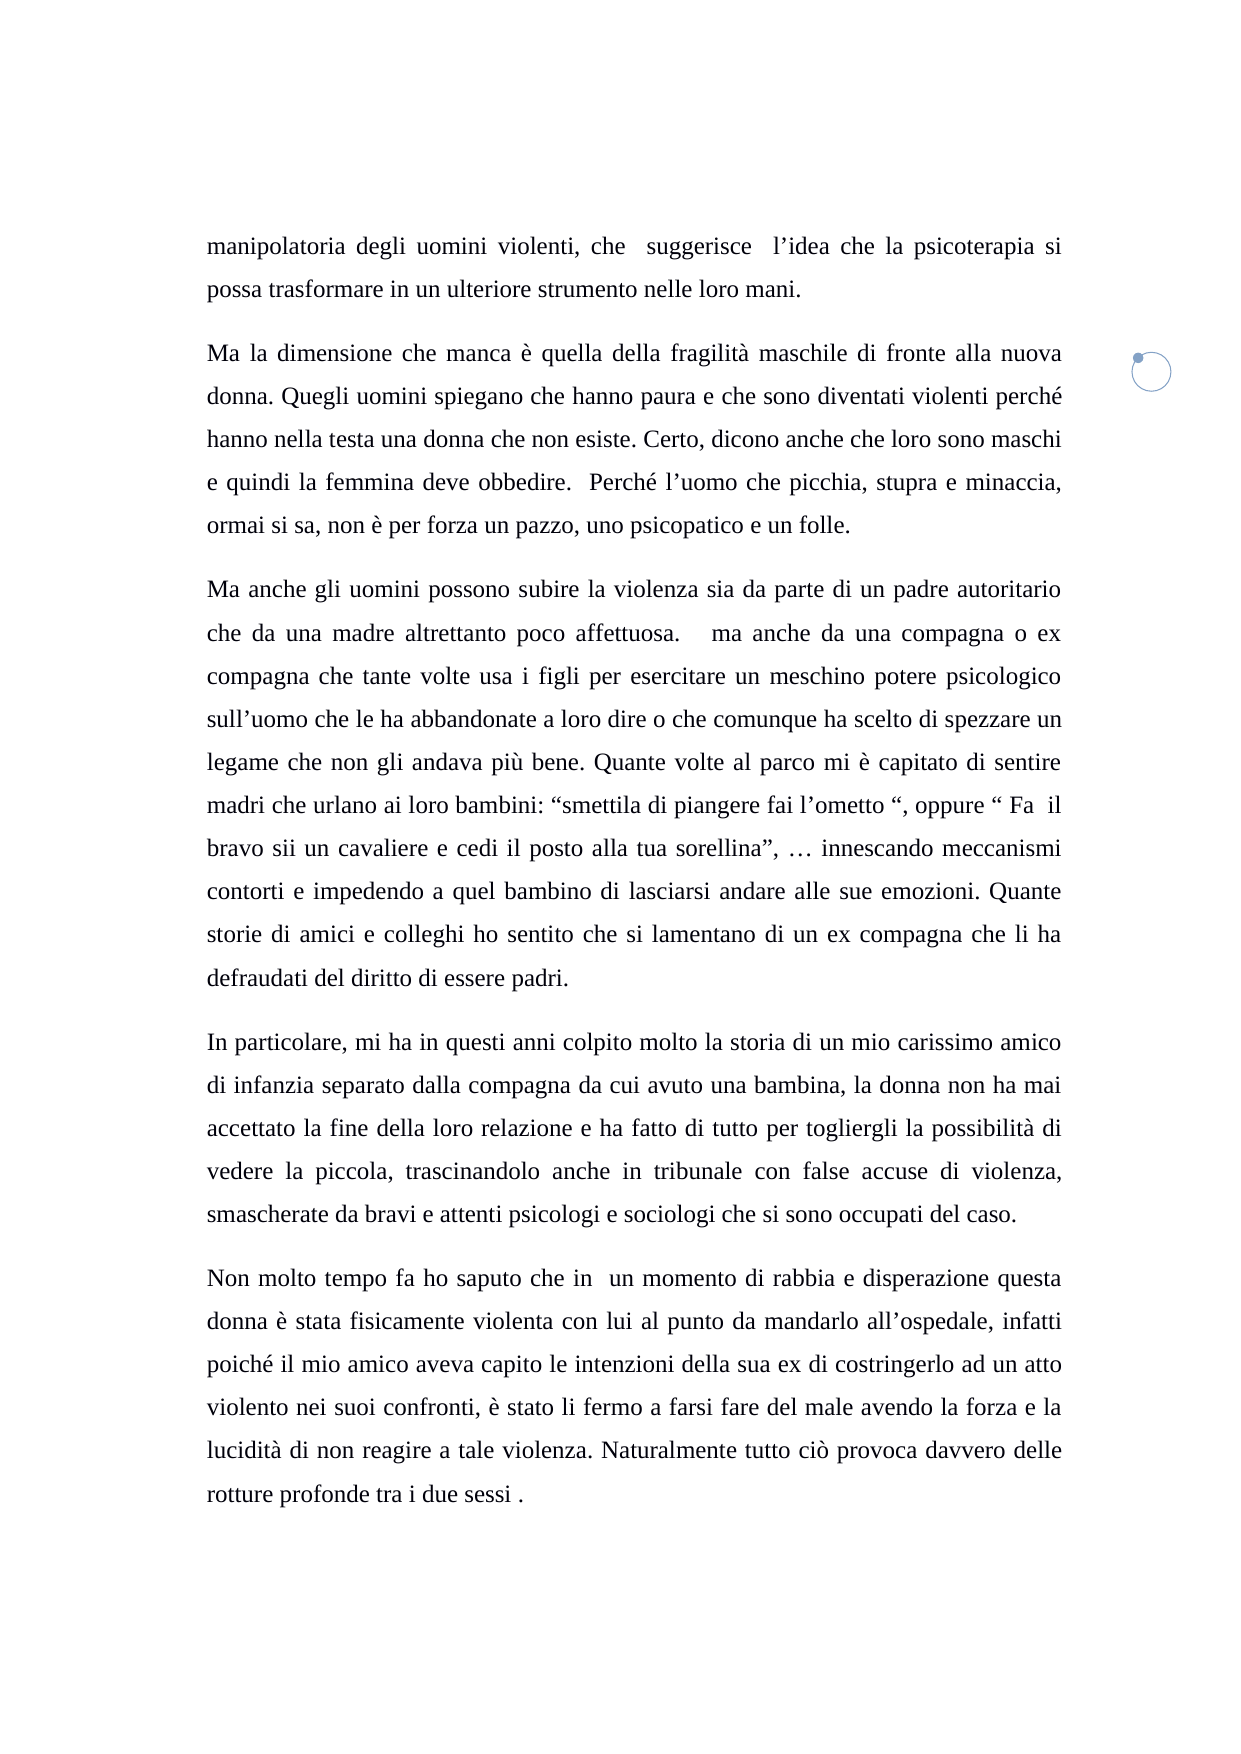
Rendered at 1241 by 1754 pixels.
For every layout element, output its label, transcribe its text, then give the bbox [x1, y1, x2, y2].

text Non molto tempo fa ho saputo che in un momento di rabbia e disperazione questa donna è stata fisicamente violenta con lui al punto da mandarlo all’ospedale, infatti poiché il mio amico aveva capito le intenzioni della sua ex di costringerlo ad un atto violento nei suoi confronti, è stato li fermo a farsi fare del male avendo la forza e la lucidità di non reagire a tale violenza. Naturalmente tutto ciò provoca davvero delle rotture profonde tra i due sessi . [207, 1263, 1063, 1507]
text In particolare, mi ha in questi anni colpito molto la storia di un mio carissimo amico di infanzia separato dalla compagna da cui avuto una bambina, la donna non ha mai accettato la fine della loro relazione e ha fatto di tutto per togliergli la possibilità di vedere la piccola, trascinandolo anche in tribunale con false accuse di violenza, smascherate da bravi e attenti psicologi e sociologi che si sono occupati del caso. [207, 1027, 1063, 1228]
text Ma anche gli uomini possono subire la violenza sia da parte di un padre autoritario che da una madre altrettanto poco affettuosa. ma anche da una compagna o ex compagna che tante volte usa i figli per esercitare un meschino potere psicologico sull’uomo che le ha abbandonate a loro dire o che comunque ha scelto di spezzare un legame che non gli andava più bene. Quante volte al parco mi è capitato di sentire madri che urlano ai loro bambini: “smettila di piangere fai l’ometto “, oppure “ Fa il bravo sii un cavaliere e cedi il posto alla tua sorellina”, … innescando meccanismi contorti e impedendo a quel bambino di lasciarsi andare alle sue emozioni. Quante storie di amici e colleghi ho sentito che si lamentano di un ex compagna che li ha defraudati del diritto di essere padri. [207, 574, 1063, 991]
text Ma la dimensione che manca è quella della fragilità maschile di fronte alla nuova donna. Quegli uomini spiegano che hanno paura e che sono diventati violenti perché hanno nella testa una donna che non esiste. Certo, dicono anche che loro sono maschi e quindi la femmina deve obbedire. Perché l’uomo che picchia, stupra e minaccia, ormai si sa, non è per forza un pazzo, uno psicopatico e un folle. [207, 338, 1063, 539]
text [207, 231, 1063, 303]
